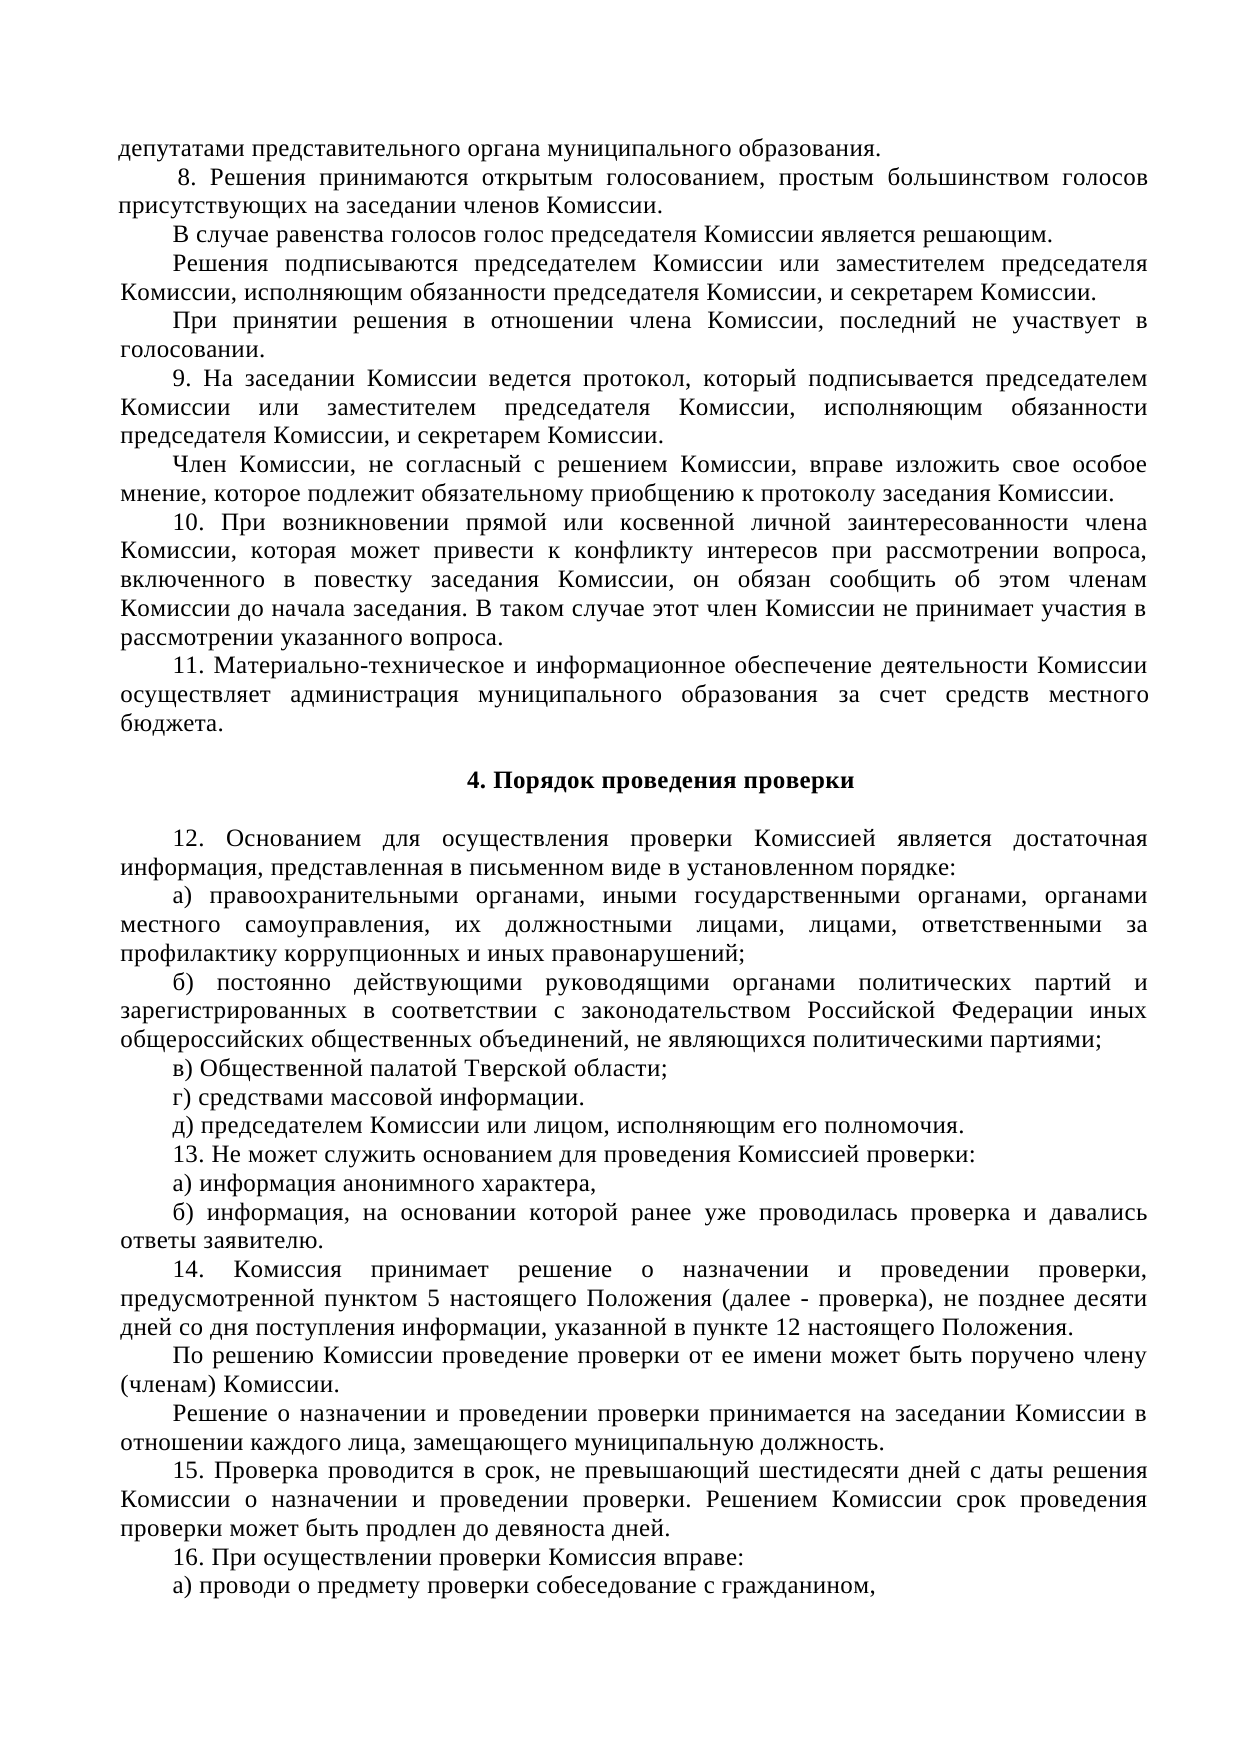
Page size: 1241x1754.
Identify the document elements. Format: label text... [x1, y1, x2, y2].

text 9. На заседании Комиссии ведется протокол, который подписывается председателем Комиссии или заместителем председателя Комиссии, исполняющим обязанности председателя Комиссии, и секретарем Комиссии. [120, 363, 1149, 449]
text По решению Комиссии проведение проверки от ее имени может быть поручено члену (членам) Комиссии. [120, 1340, 1149, 1398]
text г) средствами массовой информации. [120, 1082, 1151, 1110]
text 15. Проверка проводится в срок, не превышающий шестидесяти дней с даты решения Комиссии о назначении и проведении проверки. Решением Комиссии срок проведения проверки может быть продлен до девяноста дней. [120, 1455, 1149, 1542]
text 11. Материально-техническое и информационное обеспечение деятельности Комиссии осуществляет администрация муниципального образования за счет средств местного бюджета. [120, 650, 1149, 737]
text б) постоянно действующими руководящими органами политических партий и зарегистрированных в соответствии с законодательством Российской Федерации иных общероссийских общественных объединений, не являющихся политическими партиями; [120, 967, 1149, 1053]
text 13. Не может служить основанием для проведения Комиссией проверки: [120, 1139, 1151, 1168]
text 12. Основанием для осуществления проверки Комиссией является достаточная информация, представленная в письменном виде в установленном порядке: [120, 823, 1149, 880]
text 16. При осуществлении проверки Комиссия вправе: [120, 1542, 1149, 1570]
text В случае равенства голосов голос председателя Комиссии является решающим. [120, 219, 1149, 248]
text Решение о назначении и проведении проверки принимается на заседании Комиссии в отношении каждого лица, замещающего муниципальную должность. [120, 1398, 1149, 1455]
text Решения подписываются председателем Комиссии или заместителем председателя Комиссии, исполняющим обязанности председателя Комиссии, и секретарем Комиссии. [120, 248, 1149, 305]
text а) проводи о предмету проверки собеседование с гражданином, [120, 1570, 1151, 1599]
text а) информация анонимного характера, [120, 1168, 1151, 1197]
text 4. Порядок проведения проверки [120, 765, 1149, 794]
text б) информация, на основании которой ранее уже проводилась проверка и давались ответы заявителю. [120, 1197, 1149, 1254]
text в) Общественной палатой Тверской области; [120, 1053, 1151, 1082]
text 10. При возникновении прямой или косвенной личной заинтересованности члена Комиссии, которая может привести к конфликту интересов при рассмотрении вопроса, включенного в повестку заседания Комиссии, он обязан сообщить об этом членам Комиссии до начала заседания. В таком случае этот член Комиссии не принимает участия в рассмотрении указанного вопроса. [120, 507, 1149, 650]
text д) председателем Комиссии или лицом, исполняющим его полномочия. [120, 1110, 1151, 1139]
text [118, 133, 1149, 162]
text 8. Решения принимаются открытым голосованием, простым большинством голосов присутствующих на заседании членов Комиссии. [118, 162, 1149, 219]
text При принятии решения в отношении члена Комиссии, последний не участвует в голосовании. [120, 305, 1149, 363]
text а) правоохранительными органами, иными государственными органами, органами местного самоуправления, их должностными лицами, лицами, ответственными за профилактику коррупционных и иных правонарушений; [120, 880, 1149, 967]
text 14. Комиссия принимает решение о назначении и проведении проверки, предусмотренной пунктом 5 настоящего Положения (далее - проверка), не позднее десяти дней со дня поступления информации, указанной в пункте 12 настоящего Положения. [120, 1254, 1149, 1340]
text Член Комиссии, не согласный с решением Комиссии, вправе изложить свое особое мнение, которое подлежит обязательному приобщению к протоколу заседания Комиссии. [120, 449, 1149, 507]
